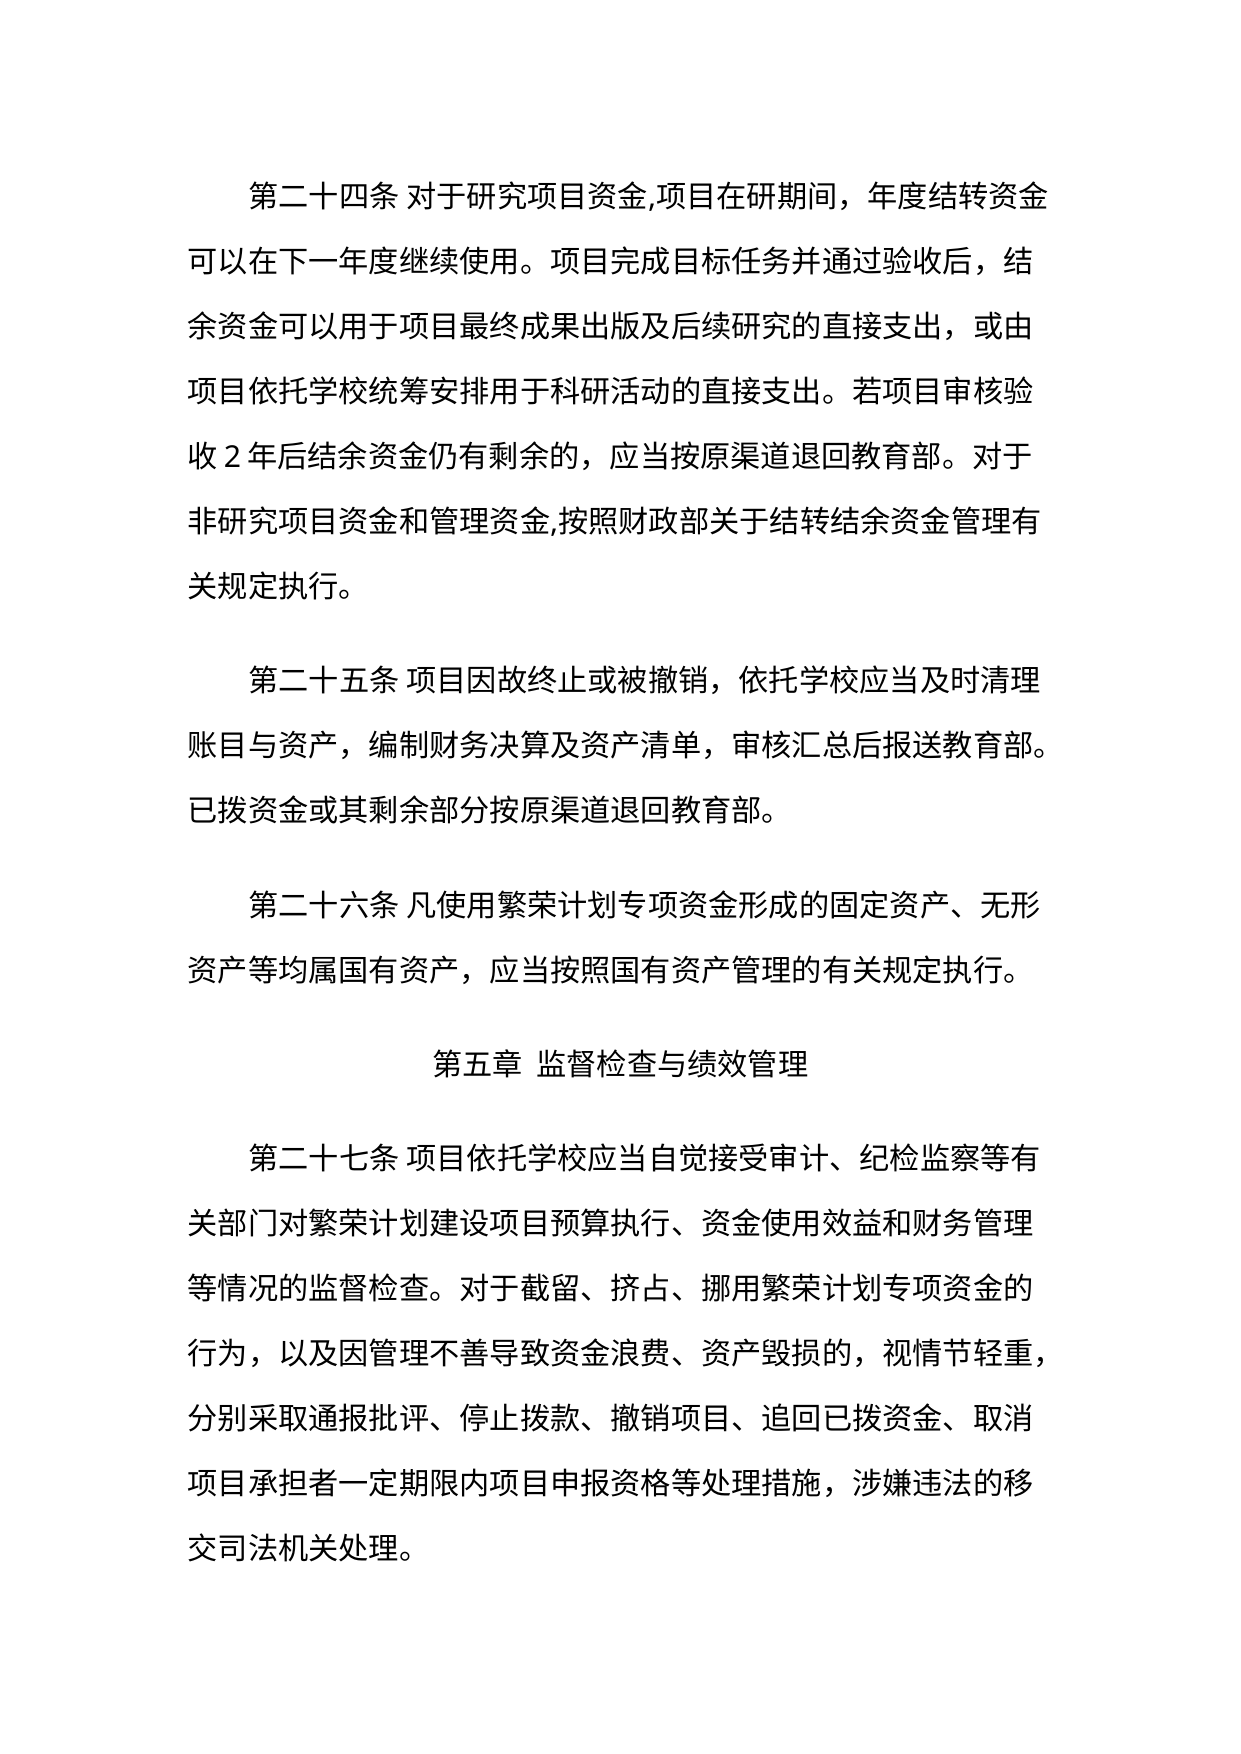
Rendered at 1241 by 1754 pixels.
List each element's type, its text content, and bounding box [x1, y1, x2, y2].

text 第五章 监督检查与绩效管理 [187, 1029, 1053, 1094]
text 第二十四条 对于研究项目资金,项目在研期间，年度结转资金可以在下一年度继续使用。项目完成目标任务并通过验收后，结余资金可以用于项目最终成果出版及后续研究的直接支出，或由项目依托学校统筹安排用于科研活动的直接支出。若项目审核验收2年后结余资金仍有剩余的，应当按原渠道退回教育部。对于非研究项目资金和管理资金,按照财政部关于结转结余资金管理有关规定执行。 [187, 162, 1053, 617]
text 第二十七条 项目依托学校应当自觉接受审计、纪检监察等有关部门对繁荣计划建设项目预算执行、资金使用效益和财务管理等情况的监督检查。对于截留、挤占、挪用繁荣计划专项资金的行为，以及因管理不善导致资金浪费、资产毁损的，视情节轻重，分别采取通报批评、停止拨款、撤销项目、追回已拨资金、取消项目承担者一定期限内项目申报资格等处理措施，涉嫌违法的移交司法机关处理。 [187, 1124, 1053, 1579]
text 第二十五条 项目因故终止或被撤销，依托学校应当及时清理账目与资产，编制财务决算及资产清单，审核汇总后报送教育部。已拨资金或其剩余部分按原渠道退回教育部。 [187, 646, 1053, 841]
text 第二十六条 凡使用繁荣计划专项资金形成的固定资产、无形资产等均属国有资产，应当按照国有资产管理的有关规定执行。 [187, 870, 1053, 1000]
